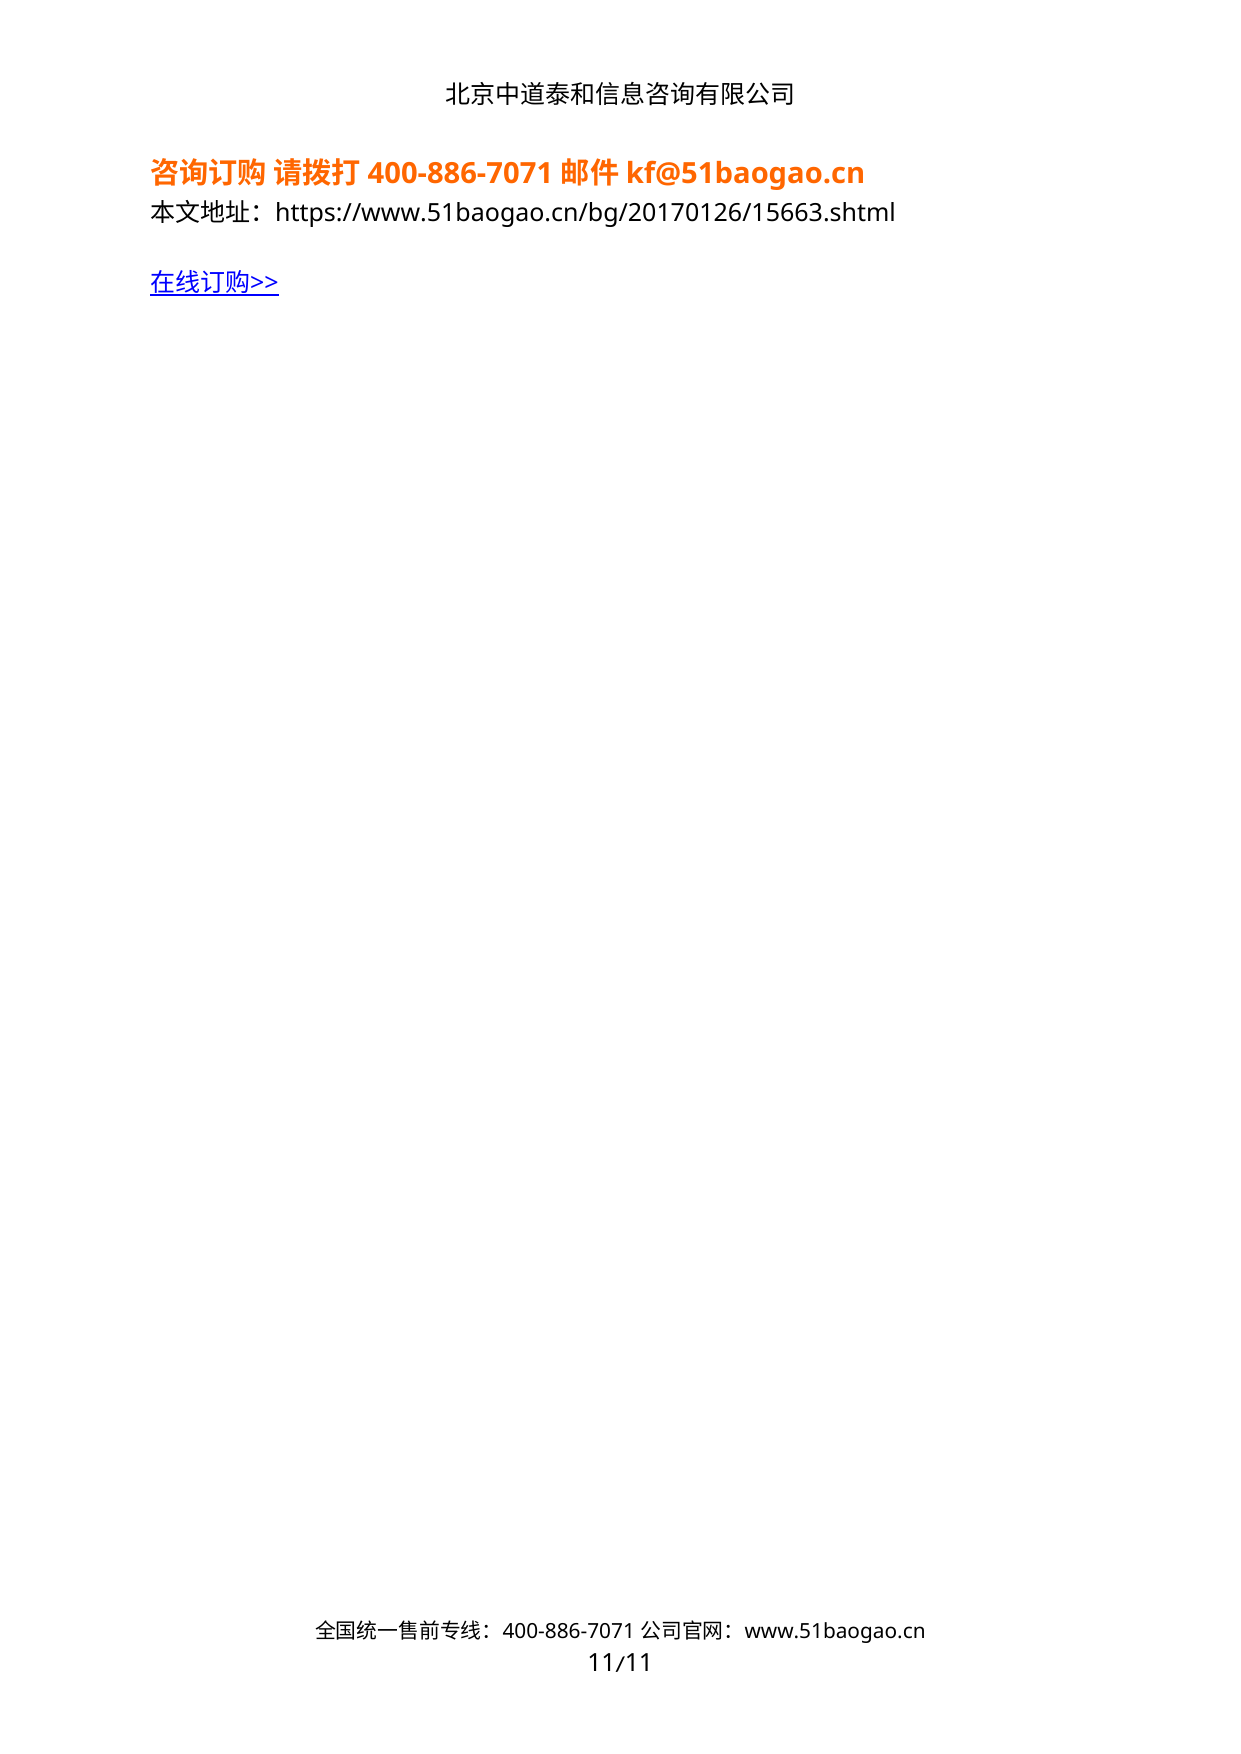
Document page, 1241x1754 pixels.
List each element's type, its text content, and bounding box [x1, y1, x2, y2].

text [150, 150, 1090, 229]
text 在线订购>> [150, 229, 1090, 299]
